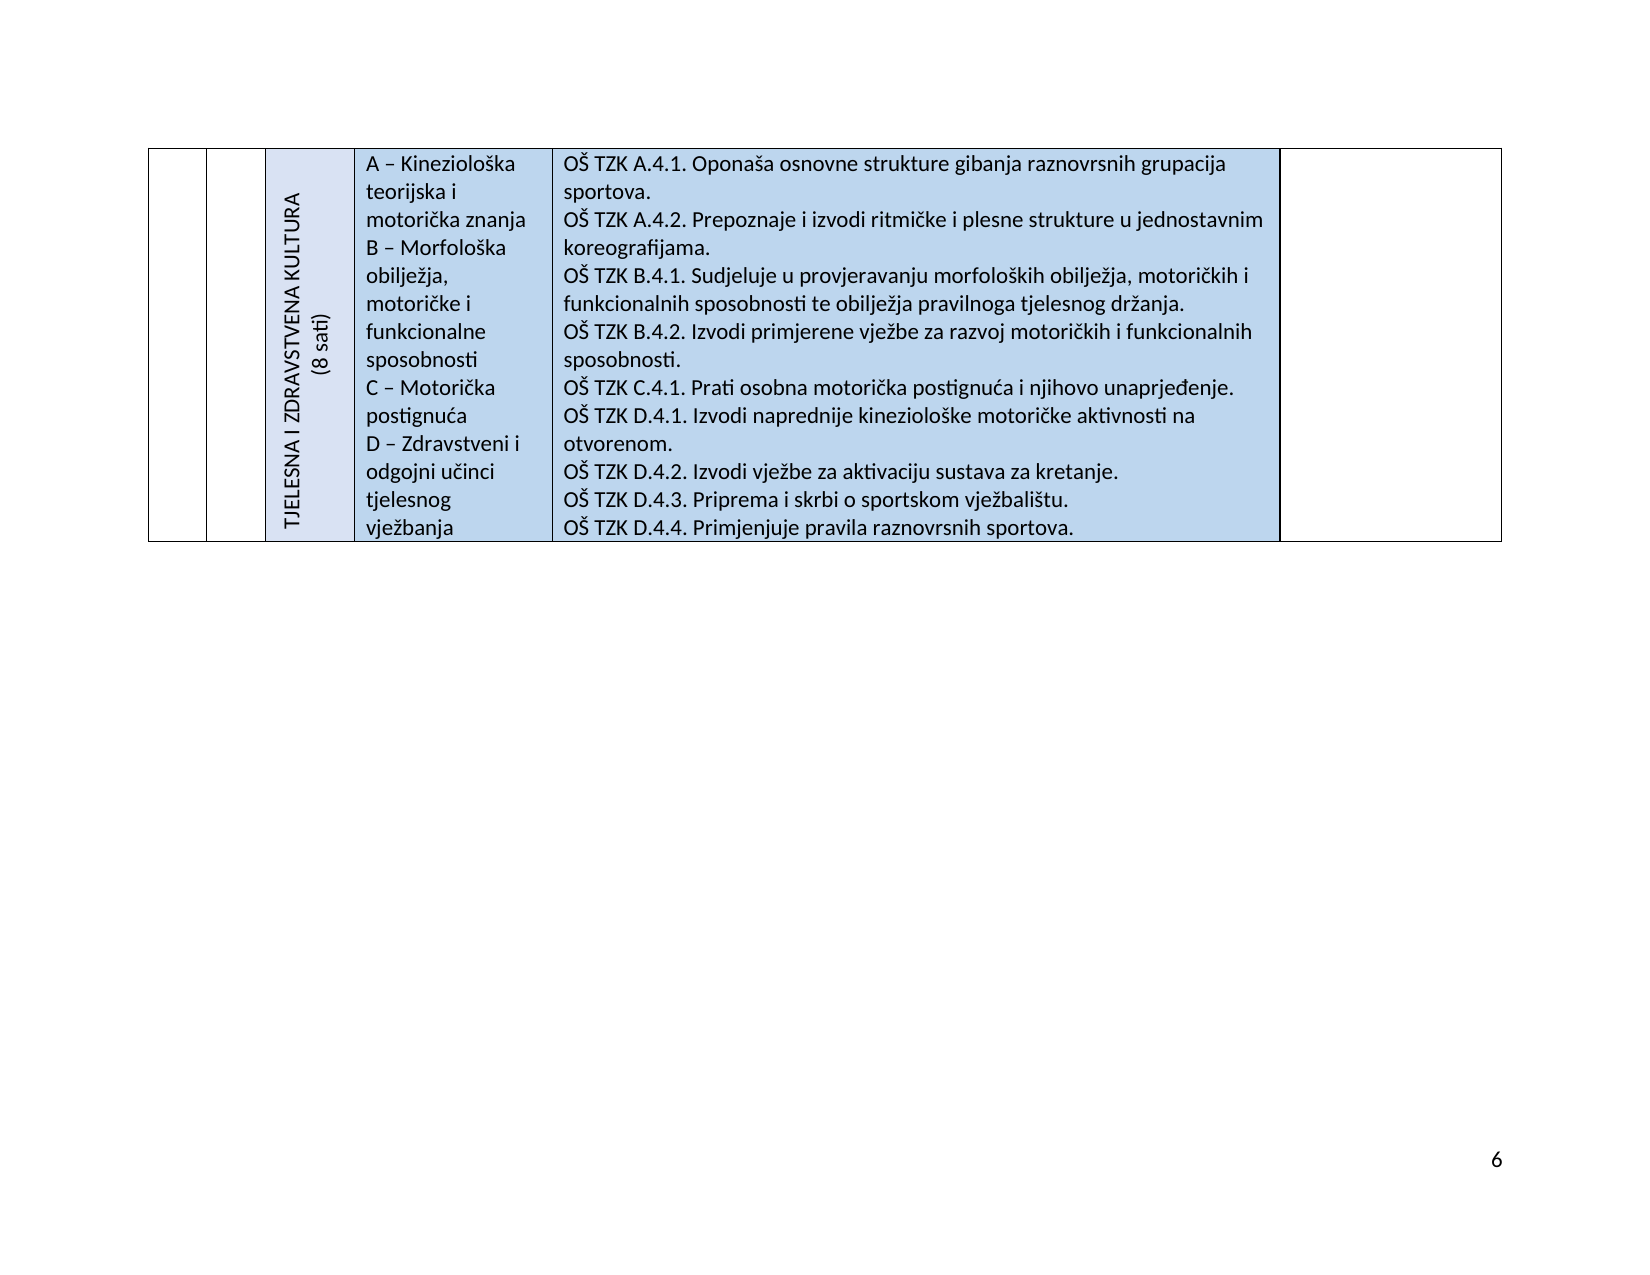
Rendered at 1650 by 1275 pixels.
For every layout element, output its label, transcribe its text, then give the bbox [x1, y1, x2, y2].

table_cell A – Kineziološka teorijska i motorička znanja B – Morfološka obilježja, motoričke i funkcionalne sposobnosti C – Motorička postignuća D – Zdravstveni i odgojni učinci tjelesnog vježbanja [355, 149, 552, 541]
table_cell OŠ TZK A.4.1. Oponaša osnovne strukture gibanja raznovrsnih grupacija sportova. OŠ TZK A.4.2. Prepoznaje i izvodi ritmičke i plesne strukture u jednostavnim koreografijama. OŠ TZK B.4.1. Sudjeluje u provjeravanju morfoloških obilježja, motoričkih i funkcionalnih sposobnosti te obilježja pravilnoga tjelesnog držanja. OŠ TZK B.4.2. Izvodi primjerene vježbe za razvoj motoričkih i funkcionalnih sposobnosti. OŠ TZK C.4.1. Prati osobna motorička postignuća i njihovo unaprjeđenje. OŠ TZK D.4.1. Izvodi naprednije kineziološke motoričke aktivnosti na otvorenom. OŠ TZK D.4.2. Izvodi vježbe za aktivaciju sustava za kretanje. OŠ TZK D.4.3. Priprema i skrbi o sportskom vježbalištu. OŠ TZK D.4.4. Primjenjuje pravila raznovrsnih sportova. [553, 149, 1279, 541]
table_cell TJELESNA I ZDRAVSTVENA KULTURA (8 sati) [266, 149, 354, 541]
